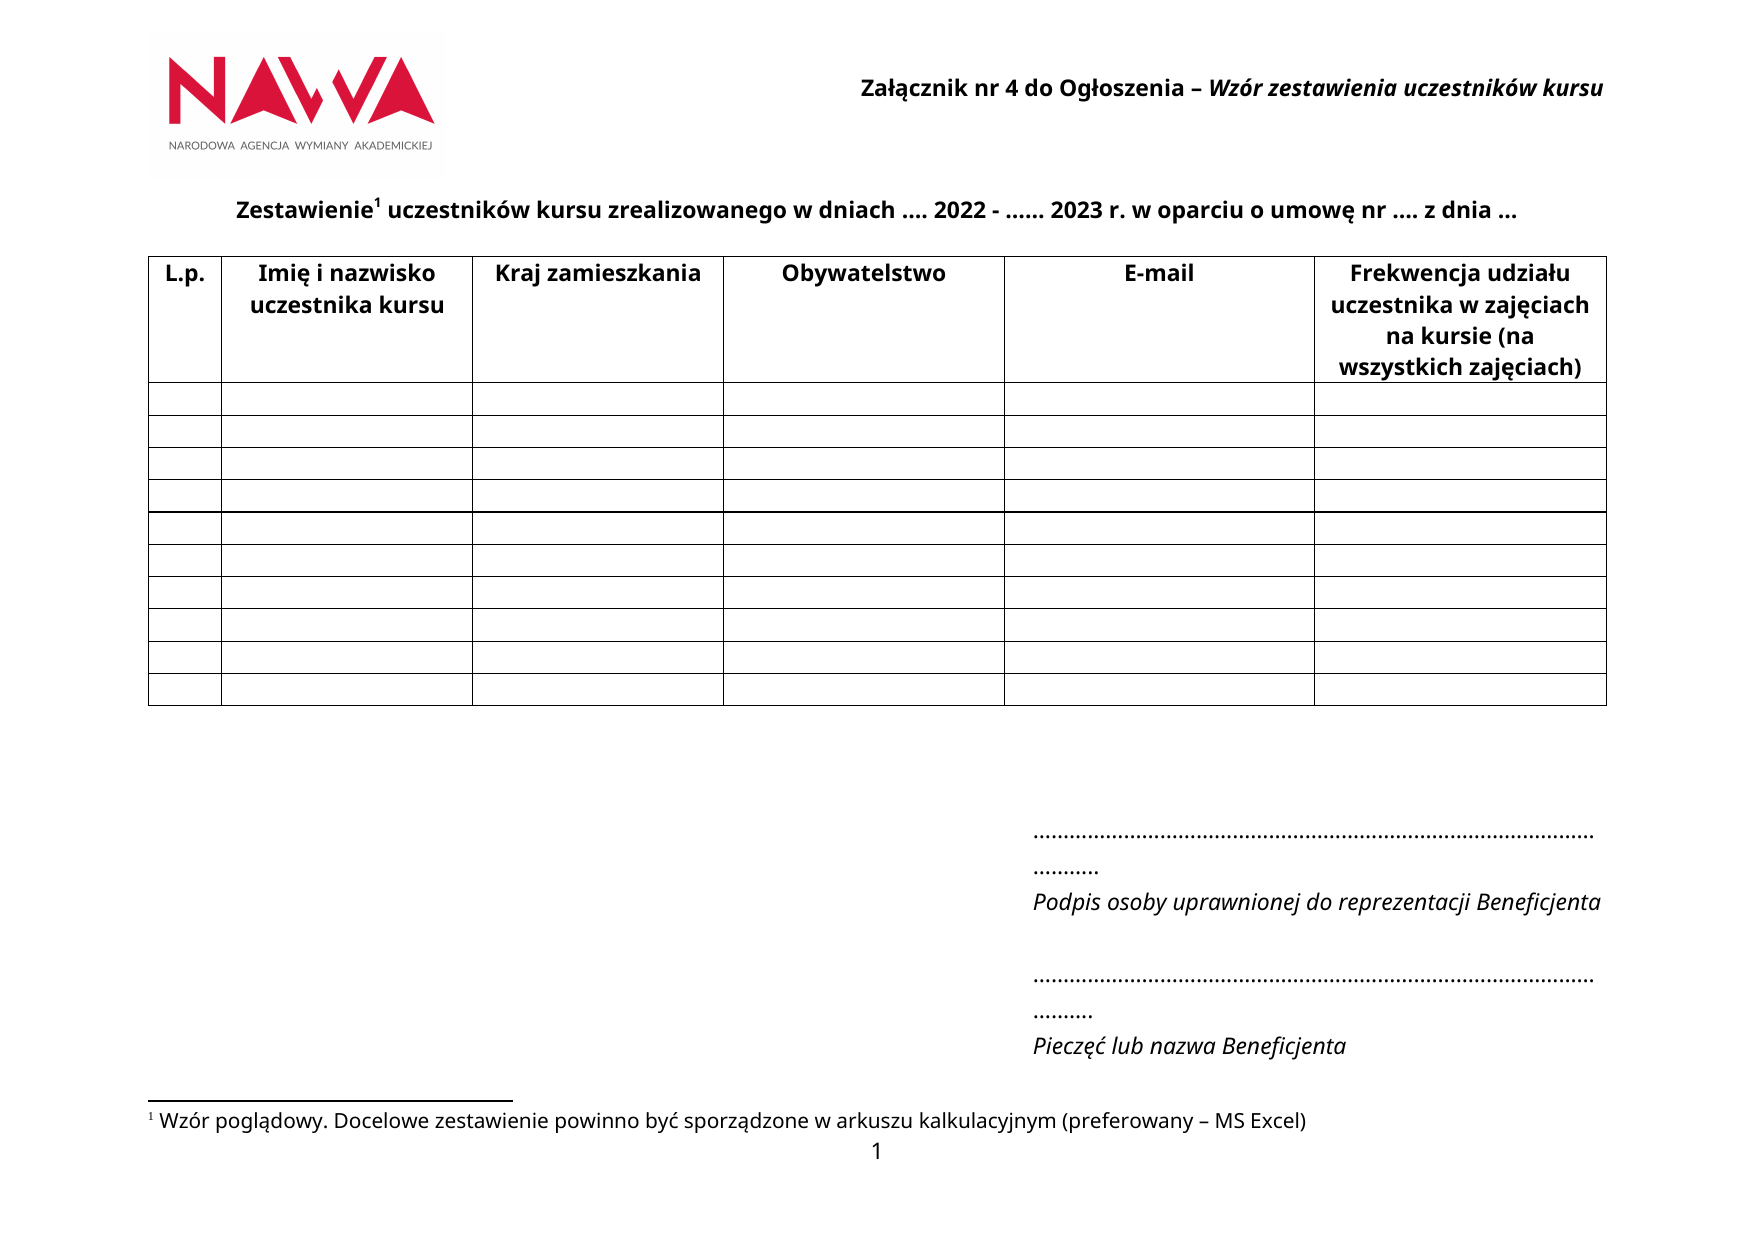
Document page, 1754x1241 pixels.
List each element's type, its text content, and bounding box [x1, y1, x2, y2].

text …………………………………………………………………………………………. [1033, 958, 1606, 1025]
text Zestawienie uczestników kursu zrealizowanego w dniach …. 2022 - …… 2023 r. w oparciu o umowę nr …. z dnia … [148, 194, 1606, 225]
picture [147, 31, 445, 179]
table_header Imię i nazwisko uczestnika kursu [222, 257, 472, 382]
table_cell [1315, 416, 1606, 447]
table_cell [1005, 480, 1314, 511]
table_cell [473, 513, 723, 544]
table_cell [222, 545, 472, 576]
table_cell [473, 609, 723, 641]
table_cell [1005, 577, 1314, 608]
table_cell [1005, 513, 1314, 544]
table_cell [724, 480, 1004, 511]
table_cell [724, 416, 1004, 447]
table_cell [222, 383, 472, 414]
table_cell [222, 577, 472, 608]
table_cell [149, 577, 221, 608]
table_cell [1315, 609, 1606, 641]
table_cell [149, 480, 221, 511]
table_cell [222, 513, 472, 544]
table_cell [473, 448, 723, 479]
table_header L.p. [149, 257, 221, 382]
table_cell [149, 609, 221, 641]
table_cell [724, 383, 1004, 414]
table_cell [149, 674, 221, 705]
table_cell [724, 642, 1004, 673]
table_header Kraj zamieszkania [473, 257, 723, 382]
table_cell [222, 448, 472, 479]
table_cell [473, 577, 723, 608]
table_cell [149, 545, 221, 576]
table_cell [724, 448, 1004, 479]
table_header Obywatelstwo [724, 257, 1004, 382]
table_cell [473, 480, 723, 511]
text Pieczęć lub nazwa Beneficjenta [1033, 1030, 1606, 1061]
table_cell [473, 416, 723, 447]
table_cell [1315, 642, 1606, 673]
table_cell [1005, 674, 1314, 705]
table_cell [149, 416, 221, 447]
table_cell [473, 383, 723, 414]
table_cell [473, 642, 723, 673]
table_cell [149, 383, 221, 414]
table_cell [1005, 448, 1314, 479]
table_header Frekwencja udziału uczestnika w zajęciach na kursie (na wszystkich zajęciach) [1315, 257, 1606, 382]
table_cell [1005, 383, 1314, 414]
table_cell [724, 577, 1004, 608]
table_cell [473, 545, 723, 576]
table_cell [724, 513, 1004, 544]
table_cell [1005, 609, 1314, 641]
table_cell [1315, 448, 1606, 479]
table_cell [222, 609, 472, 641]
table_cell [149, 448, 221, 479]
table_cell [222, 480, 472, 511]
table_cell [724, 609, 1004, 641]
table_cell [149, 513, 221, 544]
table_cell [222, 416, 472, 447]
table_cell [1315, 577, 1606, 608]
text ………………………………………………………………………………………….. [1033, 814, 1606, 881]
table_cell [222, 674, 472, 705]
table_cell [1005, 642, 1314, 673]
table_cell [149, 642, 221, 673]
table_cell [1005, 545, 1314, 576]
table_cell [222, 642, 472, 673]
table_cell [724, 545, 1004, 576]
table_cell [1315, 674, 1606, 705]
table_cell [724, 674, 1004, 705]
table_cell [1315, 480, 1606, 511]
table_cell [473, 674, 723, 705]
text Podpis osoby uprawnionej do reprezentacji Beneficjenta [1033, 886, 1606, 917]
table_cell [1315, 513, 1606, 544]
table_cell [1315, 383, 1606, 414]
table_header E-mail [1005, 257, 1314, 382]
table_cell [1315, 545, 1606, 576]
table_cell [1005, 416, 1314, 447]
